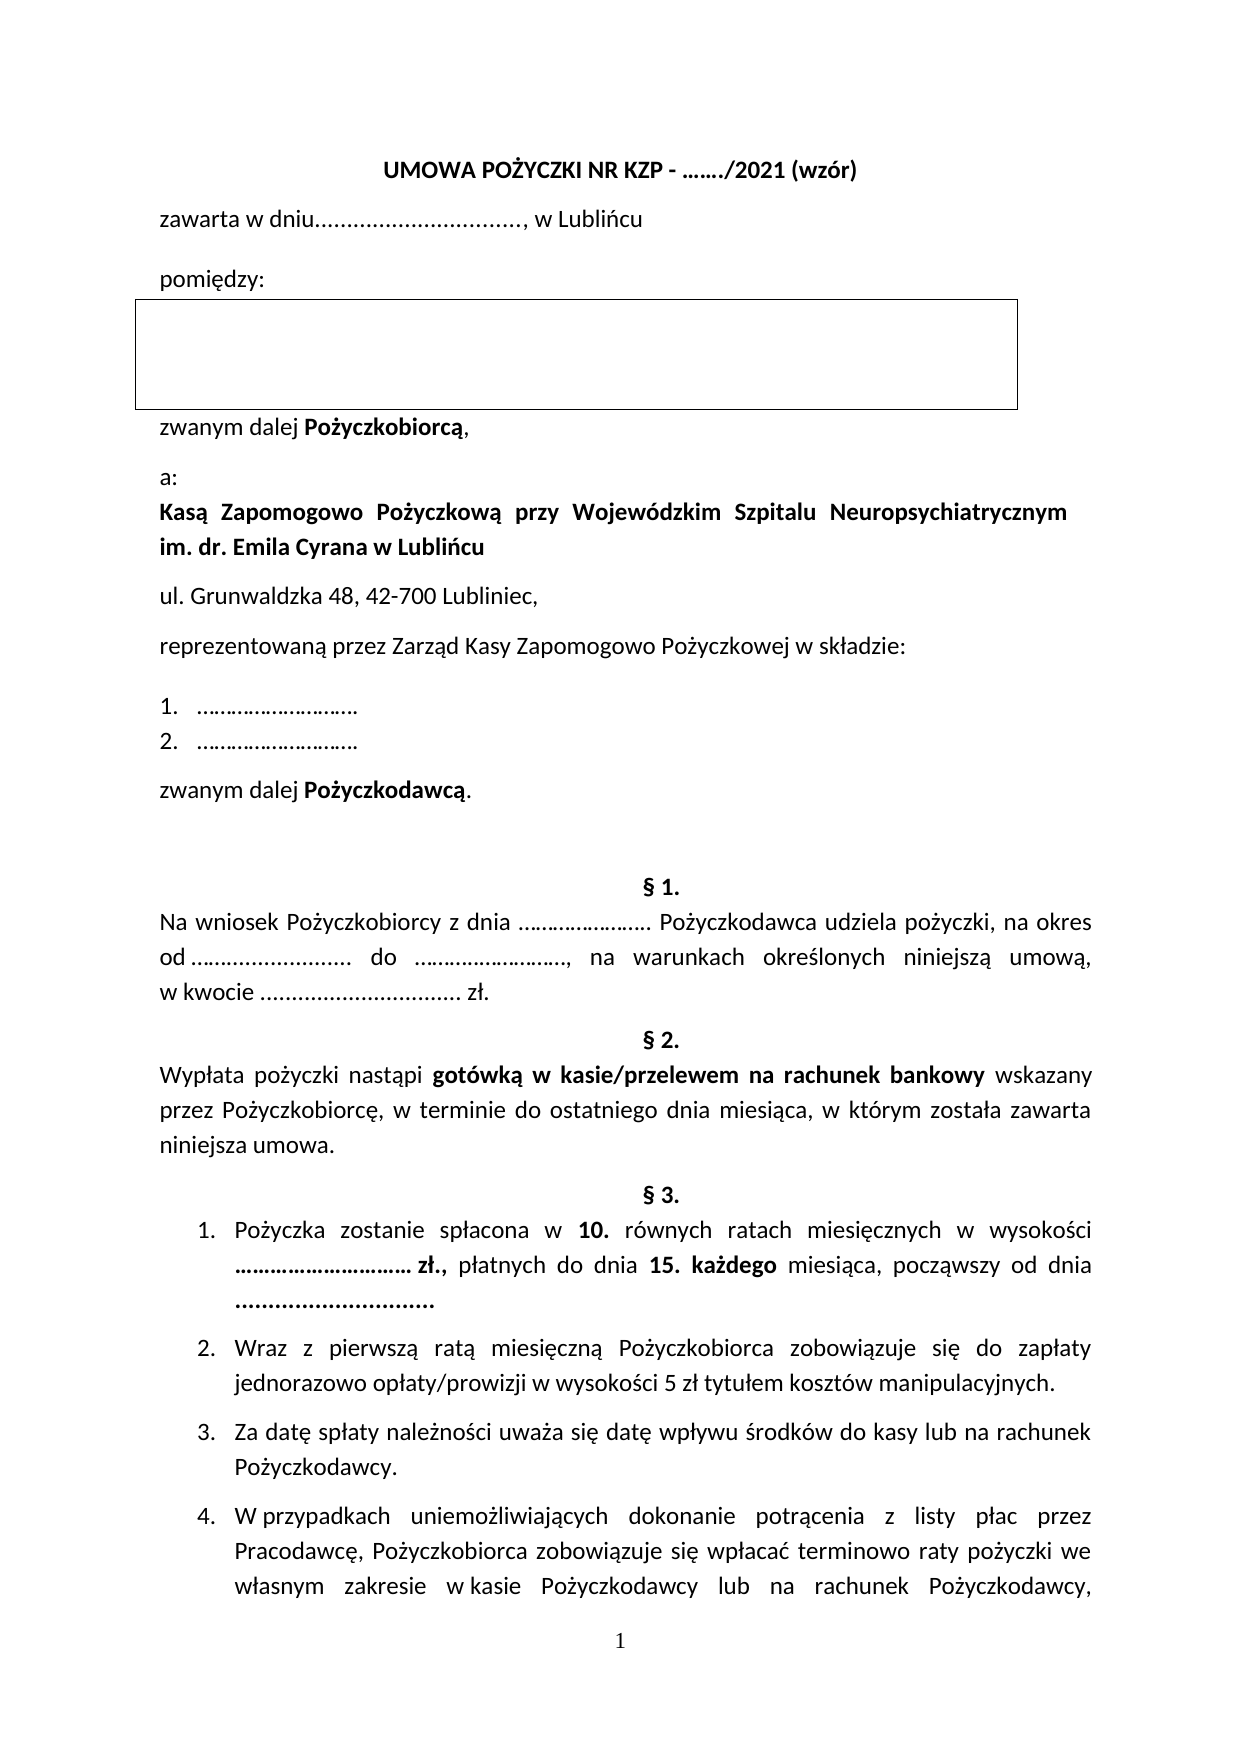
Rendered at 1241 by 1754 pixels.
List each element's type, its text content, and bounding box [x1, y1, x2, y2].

text reprezentowaną przez Zarząd Kasy Zapomogowo Pożyczkowej w składzie: [159, 630, 1082, 660]
text ul. Grunwaldzka 48, 42-700 Lubliniec, [159, 580, 1082, 611]
text zwanym dalej Pożyczkobiorcą, [159, 411, 1093, 442]
text Kasą Zapomogowo Pożyczkową przy Wojewódzkim Szpitalu Neuropsychiatrycznym im. dr. Emila Cyrana w Lublińcu [159, 496, 1082, 561]
list Wraz z pierwszą ratą miesięczną Pożyczkobiorca zobowiązuje się do zapłaty jednorazowo opłaty/prowizji w wysokości 5 zł tytułem kosztów manipulacyjnych. [197, 1332, 1093, 1398]
list Pożyczka zostanie spłacona w 10. równych ratach miesięcznych w wysokości ………………………… zł., płatnych do dnia 15. każdego miesiąca, począwszy od dnia .............................. [197, 1214, 1093, 1314]
subtitle § 3. [642, 1179, 1093, 1209]
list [197, 1500, 1093, 1601]
text zawarta w dniu , w Lublińcu [159, 203, 1093, 234]
text Wypłata pożyczki nastąpi gotówką w kasie/przelewem na rachunek bankowy wskazany przez Pożyczkobiorcę, w terminie do ostatniego dnia miesiąca, w którym została zawarta niniejsza umowa. [159, 1059, 1093, 1159]
text a: [159, 461, 1082, 491]
table_header [771, 300, 1017, 409]
subtitle § 2. [642, 1024, 1093, 1054]
list ………………………. [159, 725, 1082, 755]
subtitle UMOWA POŻYCZKI NR KZP - ……./2021 (wzór) [148, 154, 1093, 185]
text zwanym dalej Pożyczkodawcą. [159, 774, 1082, 805]
list ………………………. [159, 690, 1082, 720]
subtitle § 1. [642, 871, 1093, 902]
list Za datę spłaty należności uważa się datę wpływu środków do kasy lub na rachunek Pożyczkodawcy. [197, 1416, 1093, 1482]
table_header [136, 300, 771, 409]
text Na wniosek Pożyczkobiorcy z dnia ………………….. Pożyczkodawca udziela pożyczki, na okres od …….................... do ………..……………, na warunkach określonych niniejszą umową, w kwocie ................................ zł. [159, 906, 1093, 1007]
text pomiędzy: [159, 263, 1093, 294]
